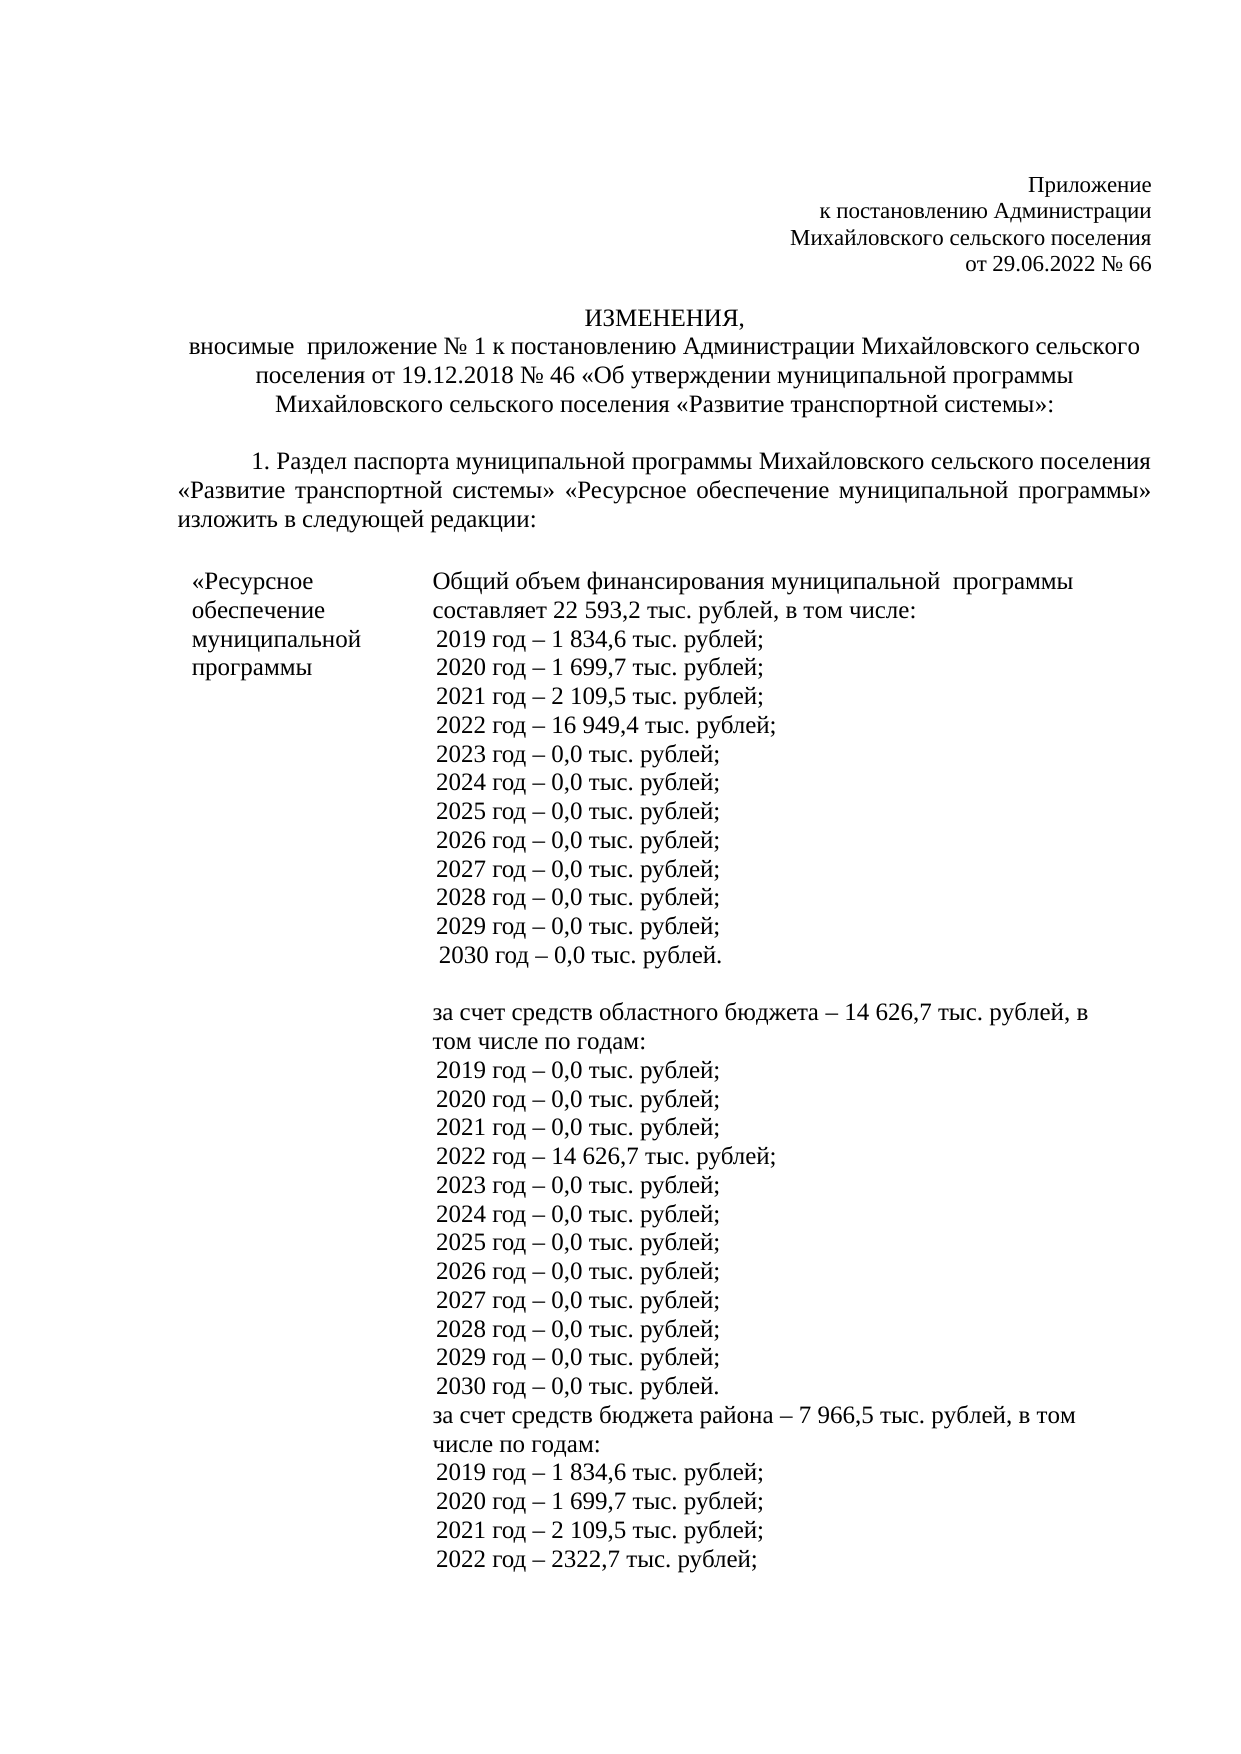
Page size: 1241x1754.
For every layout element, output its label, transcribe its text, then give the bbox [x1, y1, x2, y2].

text Михайловского сельского поселения [783, 223, 1152, 250]
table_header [184, 566, 424, 1572]
text Приложение [783, 171, 1152, 197]
text от 29.06.2022 № 66 [783, 250, 1152, 276]
text 1. Раздел паспорта муниципальной программы Михайловского сельского поселения «Развитие транспортной системы» «Ресурсное обеспечение муниципальной программы» изложить в следующей редакции: [177, 446, 1152, 533]
text вносимые приложение № 1 к постановлению Администрации Михайловского сельского поселения от 19.12.2018 № 46 «Об утверждении муниципальной программы Михайловского сельского поселения «Развитие транспортной системы»: [177, 331, 1152, 418]
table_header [425, 566, 1107, 1572]
text ИЗМЕНЕНИЯ, [177, 303, 1152, 331]
text к постановлению Администрации [783, 197, 1152, 223]
